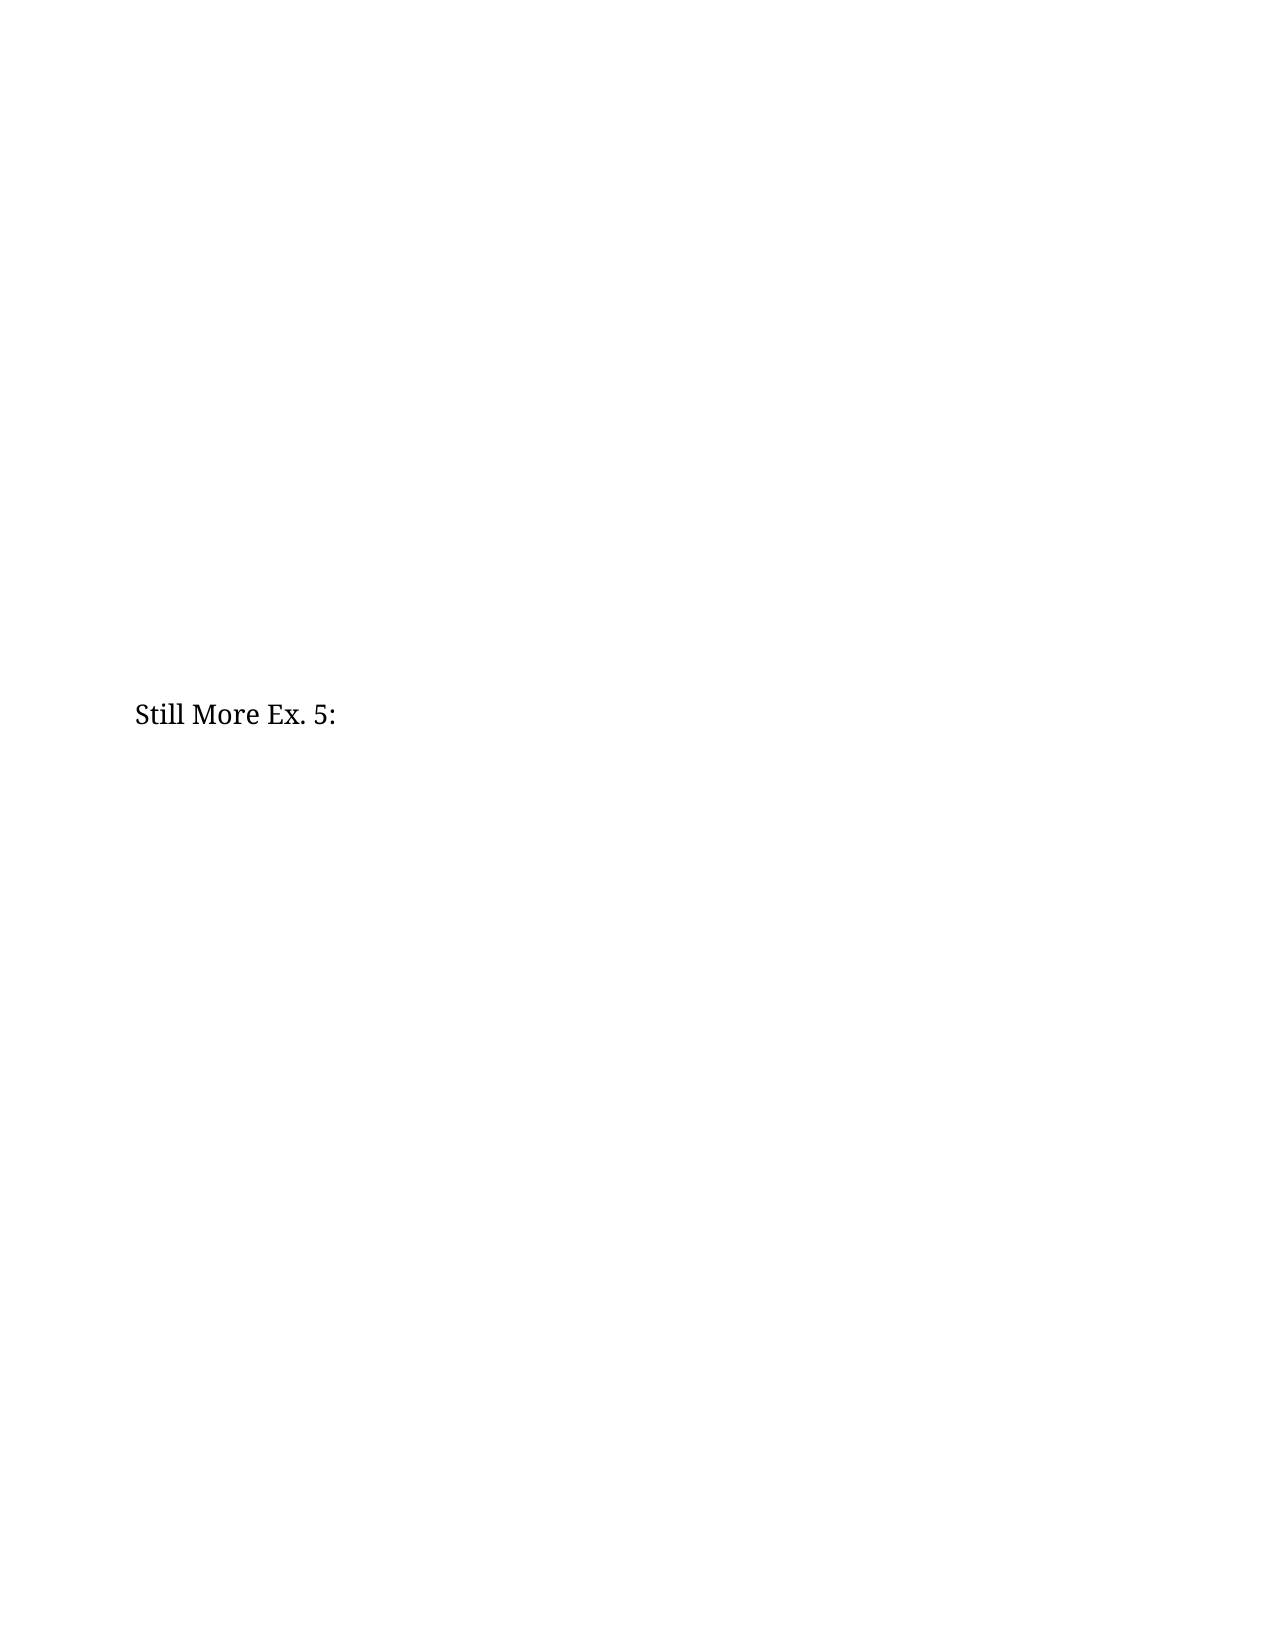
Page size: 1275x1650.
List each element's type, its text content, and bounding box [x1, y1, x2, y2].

text Still More Ex. 5: [135, 696, 1140, 733]
